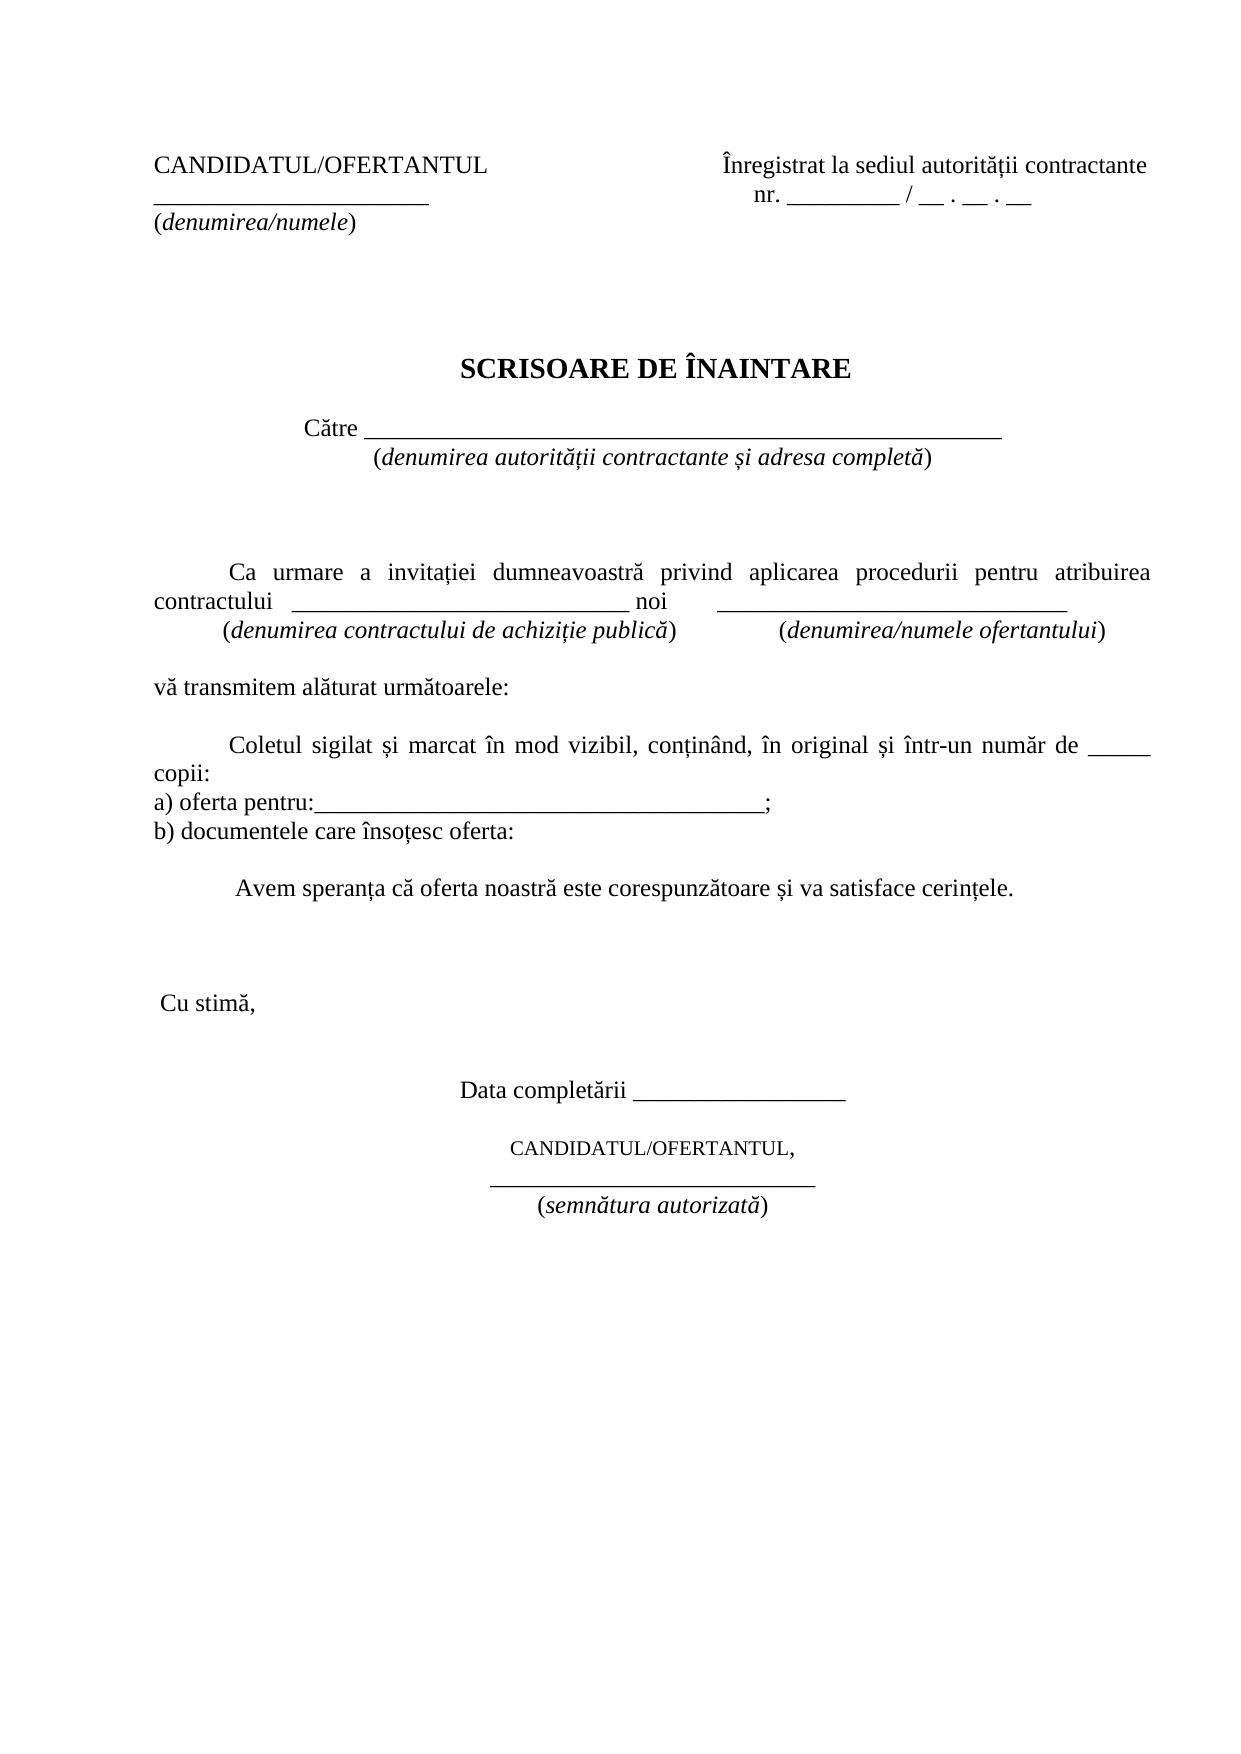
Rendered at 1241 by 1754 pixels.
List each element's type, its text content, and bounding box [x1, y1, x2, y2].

text (denumirea contractului de achiziție publică) (denumirea/numele ofertantului) [153, 615, 1152, 672]
text Avem speranța că oferta noastră este corespunzătoare și va satisface cerințele. [153, 873, 1152, 902]
text ______________________ nr. _________ / __ . __ . __ [153, 179, 1152, 207]
text vă transmitem alăturat următoarele: [153, 672, 1152, 701]
text __________________________ [153, 1161, 1152, 1190]
text CANDIDATUL/OFERTANTUL, [153, 1132, 1152, 1161]
text (denumirea/numele) [153, 207, 1152, 236]
text Către ___________________________________________________ [153, 413, 1152, 442]
text Ca urmare a invitației dumneavoastră privind aplicarea procedurii pentru atribuirea contractului ___________________________ noi ____________________________ [153, 557, 1152, 615]
text a) oferta pentru:____________________________________; [153, 787, 1152, 816]
text Cu stimă, [153, 988, 1152, 1017]
text CANDIDATUL/OFERTANTUL Înregistrat la sediul autorității contractante [153, 150, 1152, 179]
text SCRISOARE DE ÎNAINTARE [153, 351, 1152, 385]
text Data completării _________________ [153, 1075, 1152, 1103]
text (denumirea autorității contractante și adresa completă) [153, 442, 1152, 471]
text Coletul sigilat și marcat în mod vizibil, conținând, în original și într-un număr de _____ copii: [153, 730, 1152, 787]
text b) documentele care însoțesc oferta: [153, 816, 1152, 845]
text (semnătura autorizată) [153, 1190, 1152, 1218]
